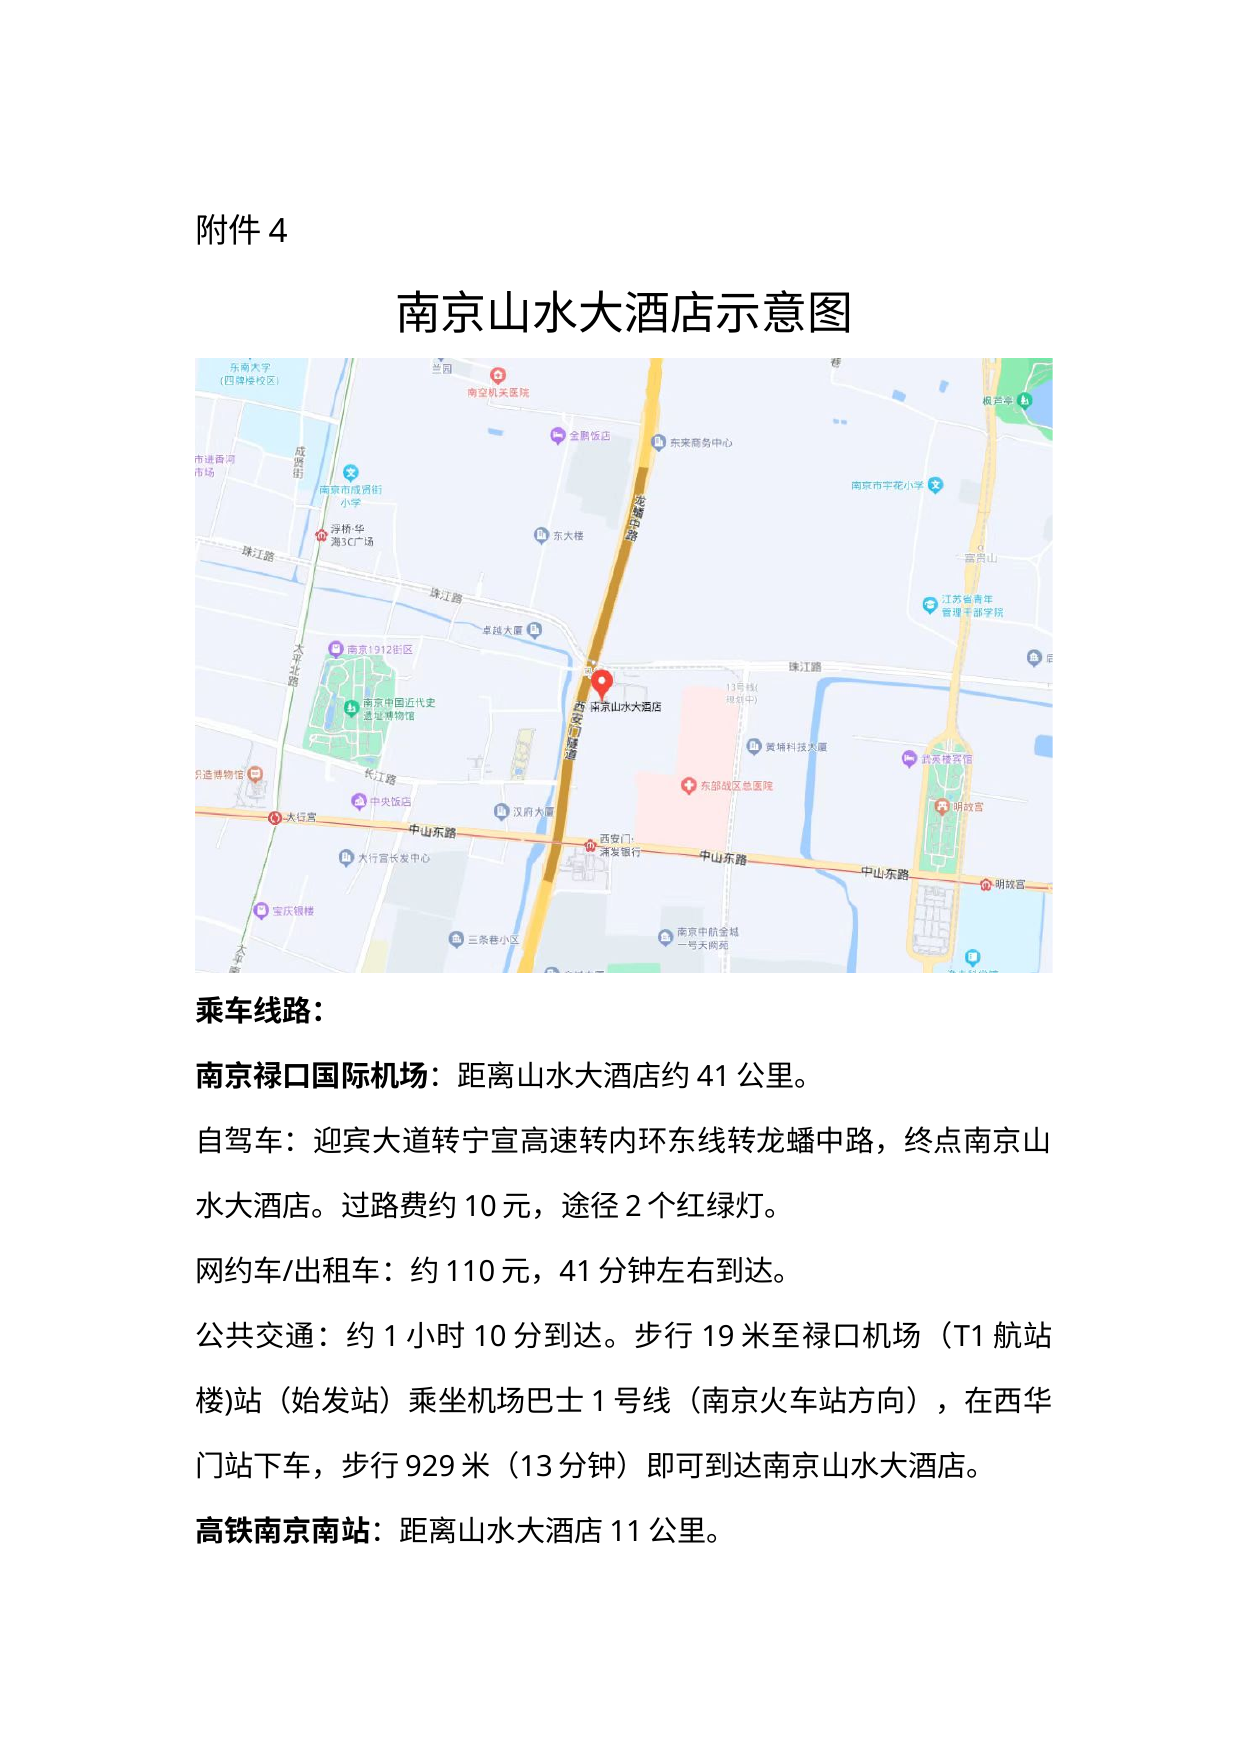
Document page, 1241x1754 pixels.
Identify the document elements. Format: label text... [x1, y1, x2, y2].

text 附件4 [195, 196, 1053, 261]
text 自驾车：迎宾大道转宁宣高速转内环东线转龙蟠中路，终点南京山水大酒店。过路费约10元，途径2个红绿灯。 [195, 1106, 1053, 1236]
text 高铁南京南站：距离山水大酒店11公里。 [195, 1496, 1053, 1561]
text 公共交通：约1小时10分到达。步行19米至禄口机场（T1航站楼)站（始发站）乘坐机场巴士1号线（南京火车站方向），在西华门站下车，步行929米（13分钟）即可到达南京山水大酒店。 [195, 1301, 1053, 1496]
text 南京山水大酒店示意图 [195, 261, 1053, 358]
text 南京禄口国际机场：距离山水大酒店约41公里。 [195, 1041, 1053, 1106]
text 网约车/出租车：约110元，41分钟左右到达。 [195, 1236, 1053, 1301]
text 乘车线路： [195, 976, 1053, 1041]
picture [195, 358, 1053, 973]
